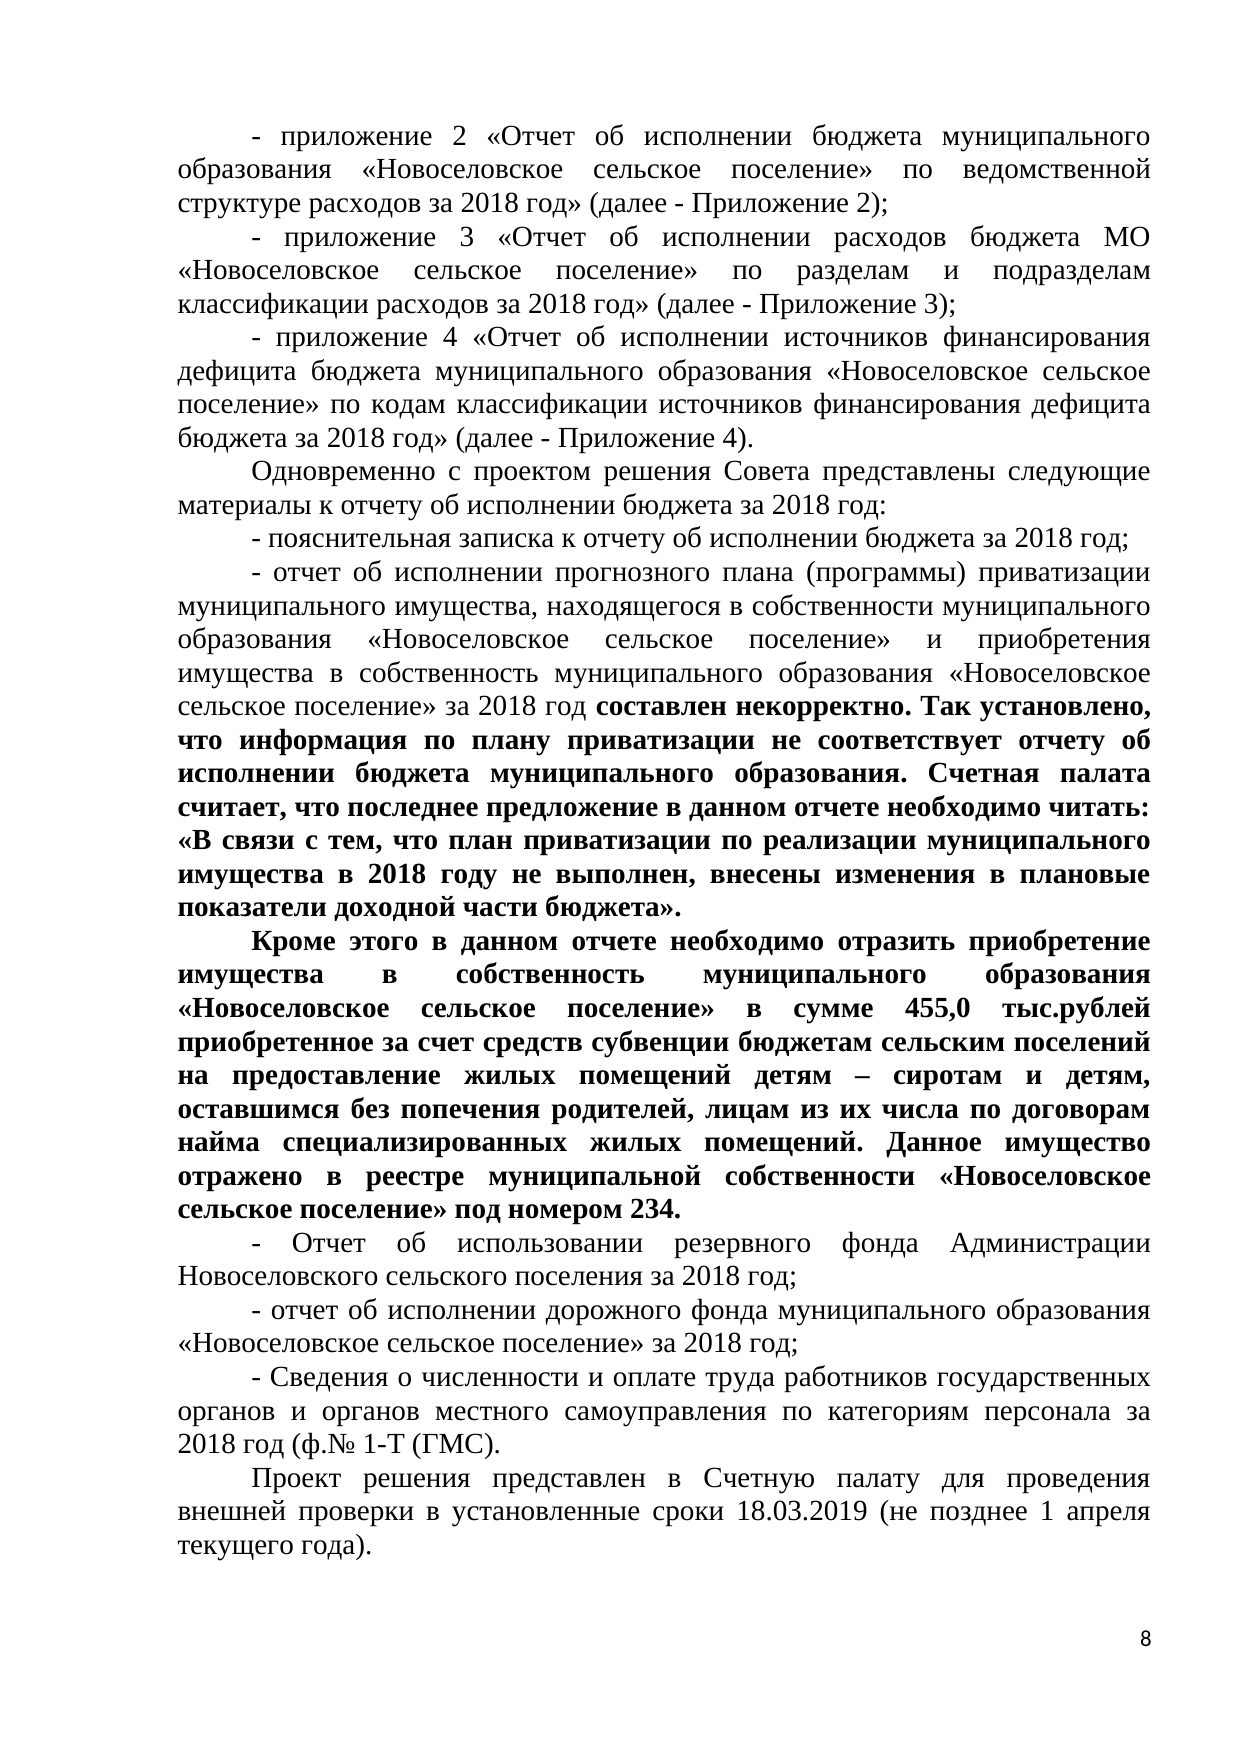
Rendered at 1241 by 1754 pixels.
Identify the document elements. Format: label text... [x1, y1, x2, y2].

text - пояснительная записка к отчету об исполнении бюджета за 2018 год; [177, 521, 1152, 554]
text Проект решения представлен в Счетную палату для проведения внешней проверки в установленные сроки 18.03.2019 (не позднее 1 апреля текущего года). [177, 1460, 1152, 1560]
text - приложение 2 «Отчет об исполнении бюджета муниципального образования «Новоселовское сельское поселение» по ведомственной структуре расходов за 2018 год» (далее - Приложение 2); [177, 118, 1152, 219]
text Одновременно с проектом решения Совета представлены следующие материалы к отчету об исполнении бюджета за 2018 год: [177, 453, 1152, 521]
text - отчет об исполнении прогнозного плана (программы) приватизации муниципального имущества, находящегося в собственности муниципального образования «Новоселовское сельское поселение» и приобретения имущества в собственность муниципального образования «Новоселовское сельское поселение» за 2018 год составлен некорректно. Так установлено, что информация по плану приватизации не соответствует отчету об исполнении бюджета муниципального образования. Счетная палата считает, что последнее предложение в данном отчете необходимо читать: «В связи с тем, что план приватизации по реализации муниципального имущества в 2018 году не выполнен, внесены изменения в плановые показатели доходной части бюджета». [177, 554, 1152, 923]
text - приложение 4 «Отчет об исполнении источников финансирования дефицита бюджета муниципального образования «Новоселовское сельское поселение» по кодам классификации источников финансирования дефицита бюджета за 2018 год» (далее - Приложение 4). [177, 319, 1152, 453]
text - Сведения о численности и оплате труда работников государственных органов и органов местного самоуправления по категориям персонала за 2018 год (ф.№ 1-Т (ГМС). [177, 1359, 1152, 1460]
text - приложение 3 «Отчет об исполнении расходов бюджета МО «Новоселовское сельское поселение» по разделам и подразделам классификации расходов за 2018 год» (далее - Приложение 3); [177, 219, 1152, 319]
text - отчет об исполнении дорожного фонда муниципального образования «Новоселовское сельское поселение» за 2018 год; [177, 1292, 1152, 1359]
text - Отчет об использовании резервного фонда Администрации Новоселовского сельского поселения за 2018 год; [177, 1225, 1152, 1292]
text Кроме этого в данном отчете необходимо отразить приобретение имущества в собственность муниципального образования «Новоселовское сельское поселение» в сумме 455,0 тыс.рублей приобретенное за счет средств субвенции бюджетам сельским поселений на предоставление жилых помещений детям – сиротам и детям, оставшимся без попечения родителей, лицам из их числа по договорам найма специализированных жилых помещений. Данное имущество отражено в реестре муниципальной собственности «Новоселовское сельское поселение» под номером 234. [177, 923, 1152, 1225]
